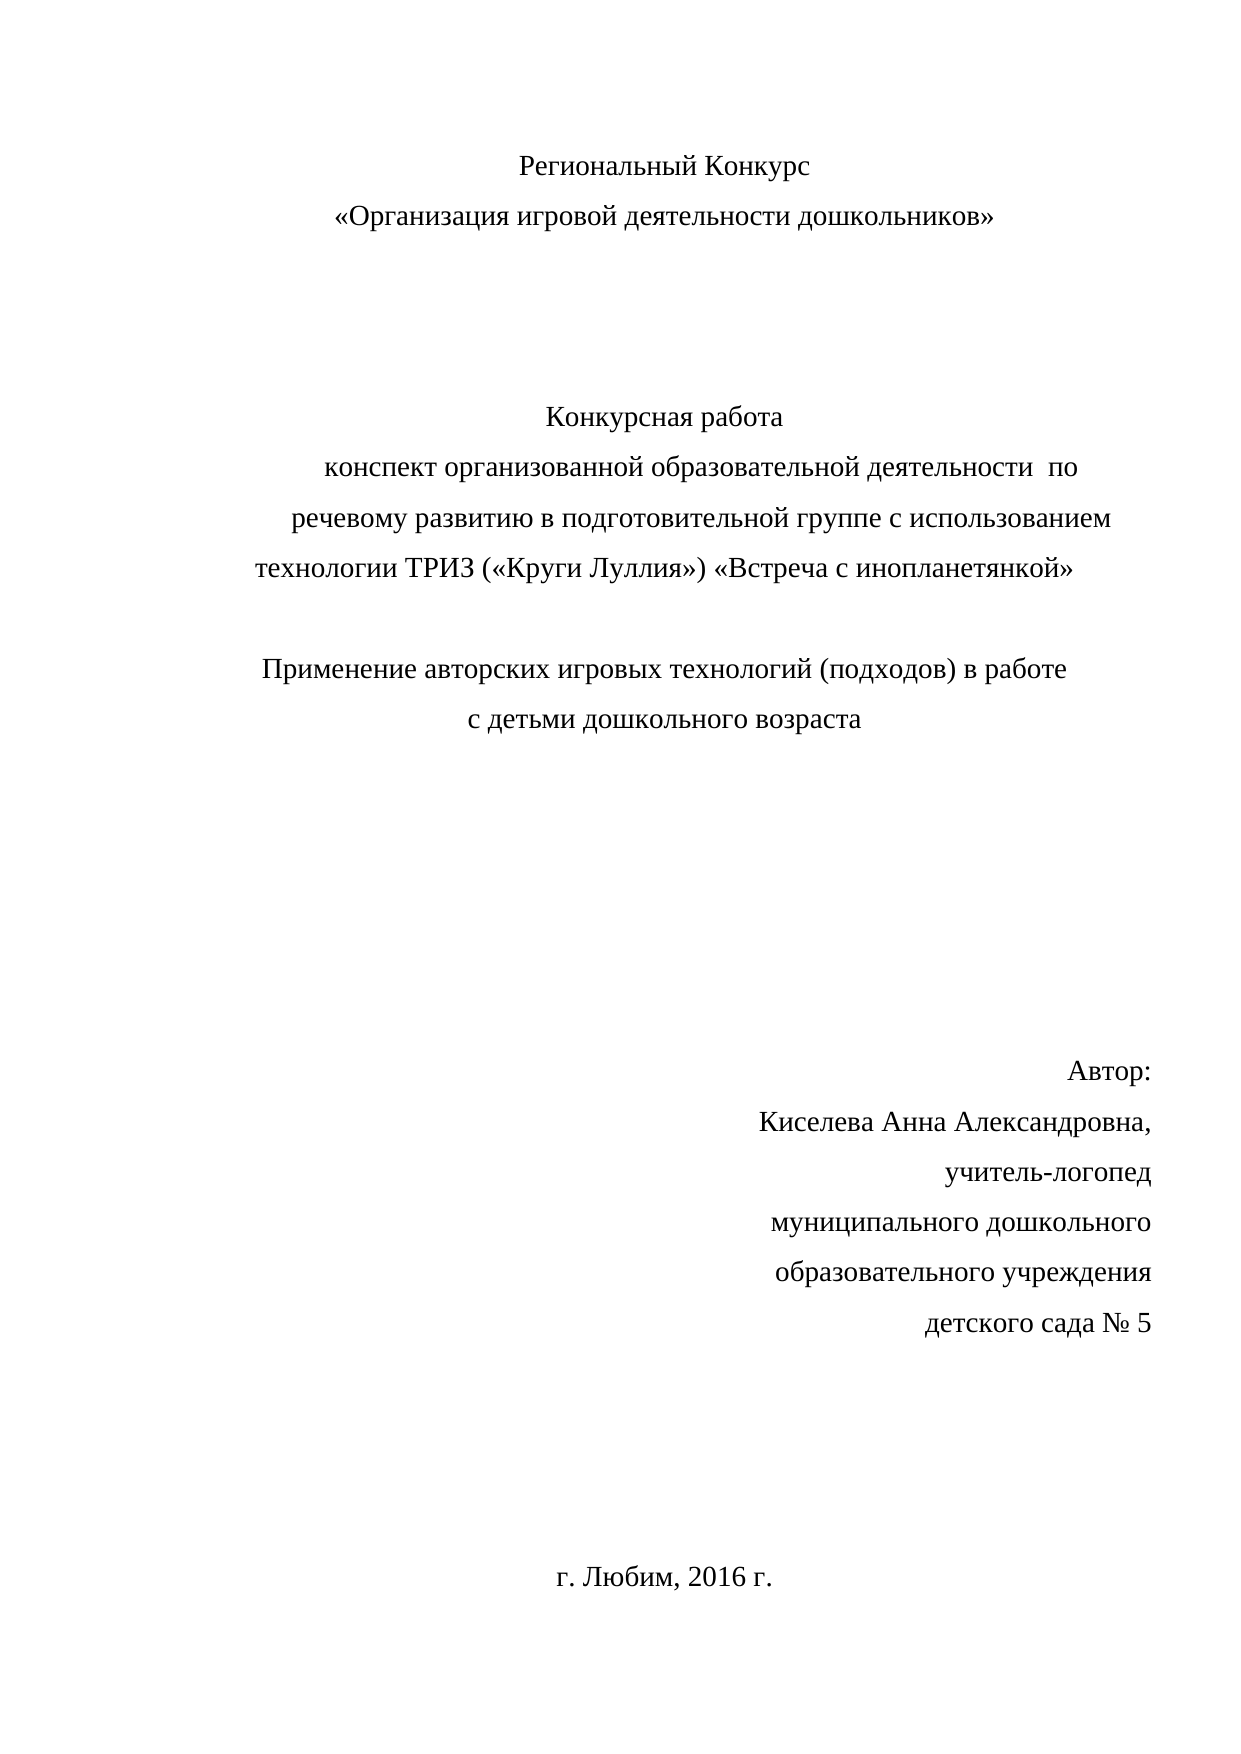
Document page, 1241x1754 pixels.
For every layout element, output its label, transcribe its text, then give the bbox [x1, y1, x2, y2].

text Региональный Конкурс [177, 148, 1152, 181]
text образовательного учреждения [177, 1254, 1152, 1288]
text г. Любим, 2016 г. [177, 1559, 1152, 1593]
text Автор: [177, 1053, 1152, 1087]
text учитель-логопед [177, 1154, 1152, 1187]
text Конкурсная работа [177, 399, 1152, 433]
text Киселева Анна Александровна, [177, 1104, 1152, 1137]
text муниципального дошкольного [177, 1204, 1152, 1238]
text конспект организованной образовательной деятельности по [177, 449, 1152, 483]
text Применение авторских игровых технологий (подходов) в работе с детьми дошкольного возраста [177, 651, 1152, 735]
text детского сада № 5 [177, 1305, 1152, 1338]
text речевому развитию в подготовительной группе с использованием технологии ТРИЗ («Круги Луллия») «Встреча с инопланетянкой» [177, 500, 1152, 584]
text «Организация игровой деятельности дошкольников» [177, 198, 1152, 232]
